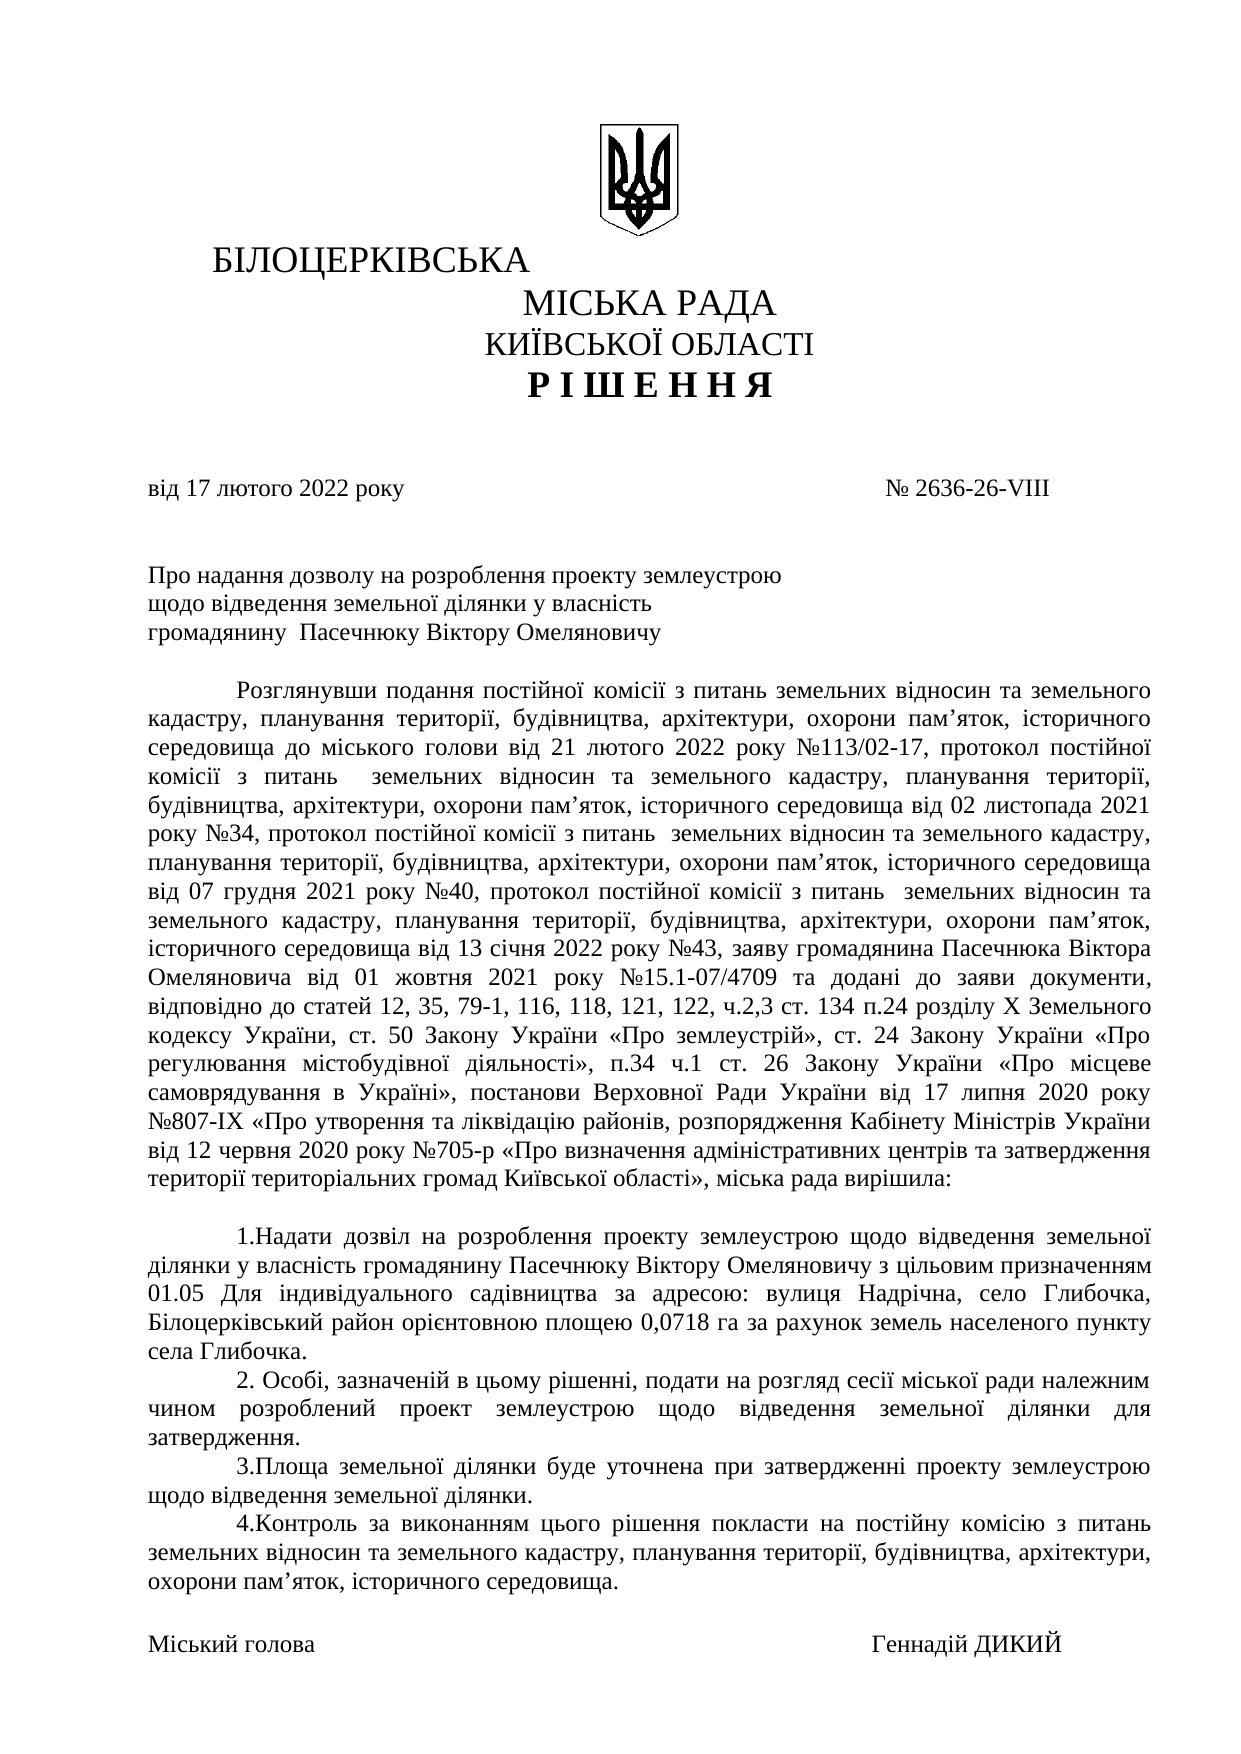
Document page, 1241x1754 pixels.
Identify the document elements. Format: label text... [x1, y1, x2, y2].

text від 17 лютого 2022 року № 2636-26-VIII [148, 473, 1152, 502]
text БІЛОЦЕРКІВСЬКА МІСЬКА РАДА [148, 238, 1152, 324]
text 1.Надати дозвіл на розроблення проекту землеустрою щодо відведення земельної ділянки у власність громадянину Пасечнюку Віктору Омеляновичу з цільовим призначенням 01.05 Для індивідуального садівництва за адресою: вулиця Надрічна, село Глибочка, Білоцерківський район орієнтовною площею 0,0718 га за рахунок земель населеного пункту села Глибочка. [148, 1221, 1152, 1365]
text громадянину Пасечнюку Віктору Омеляновичу [148, 617, 1152, 646]
text 4.Контроль за виконанням цього рішення покласти на постійну комісію з питань земельних відносин та земельного кадастру, планування території, будівництва, архітектури, охорони пам’яток, історичного середовища. [148, 1508, 1152, 1595]
text 3.Площа земельної ділянки буде уточнена при затвердженні проекту землеустрою щодо відведення земельної ділянки. [148, 1451, 1152, 1508]
text Р І Ш Е Н Н Я [148, 362, 1152, 405]
text щодо відведення земельної ділянки у власність [148, 588, 1152, 617]
text Про надання дозволу на розроблення проекту землеустрою [148, 560, 1152, 588]
text Міський голова Геннадій ДИКИЙ [148, 1629, 1152, 1657]
text Розглянувши подання постійної комісії з питань земельних відносин та земельного кадастру, планування території, будівництва, архітектури, охорони пам’яток, історичного середовища до міського голови від 21 лютого 2022 року №113/02-17, протокол постійної комісії з питань земельних відносин та земельного кадастру, планування території, будівництва, архітектури, охорони пам’яток, історичного середовища від 02 листопада 2021 року №34, протокол постійної комісії з питань земельних відносин та земельного кадастру, планування території, будівництва, архітектури, охорони пам’яток, історичного середовища від 07 грудня 2021 року №40, протокол постійної комісії з питань земельних відносин та земельного кадастру, планування території, будівництва, архітектури, охорони пам’яток, історичного середовища від 13 січня 2022 року №43, заяву громадянина Пасечнюка Віктора Омеляновича від 01 жовтня 2021 року №15.1-07/4709 та додані до заяви документи, відповідно до статей 12, 35, 79-1, 116, 118, 121, 122, ч.2,3 ст. 134 п.24 розділу Х Земельного кодексу України, ст. 50 Закону України «Про землеустрій», ст. 24 Закону України «Про регулювання містобудівної діяльності», п.34 ч.1 ст. 26 Закону України «Про місцеве самоврядування в Україні», постанови Верховної Ради України від 17 липня 2020 року №807-ІХ «Про утворення та ліквідацію районів, розпорядження Кабінету Міністрів України від 12 червня 2020 року №705-р «Про визначення адміністративних центрів та затвердження території територіальних громад Київської області», міська рада вирішила: [148, 675, 1152, 1192]
text 2. Особі, зазначеній в цьому рішенні, подати на розгляд сесії міської ради належним чином розроблений проект землеустрою щодо відведення земельної ділянки для затвердження. [148, 1365, 1152, 1451]
text КИЇВСЬКОЇ ОБЛАСТІ [148, 324, 1152, 362]
picture [594, 117, 689, 244]
